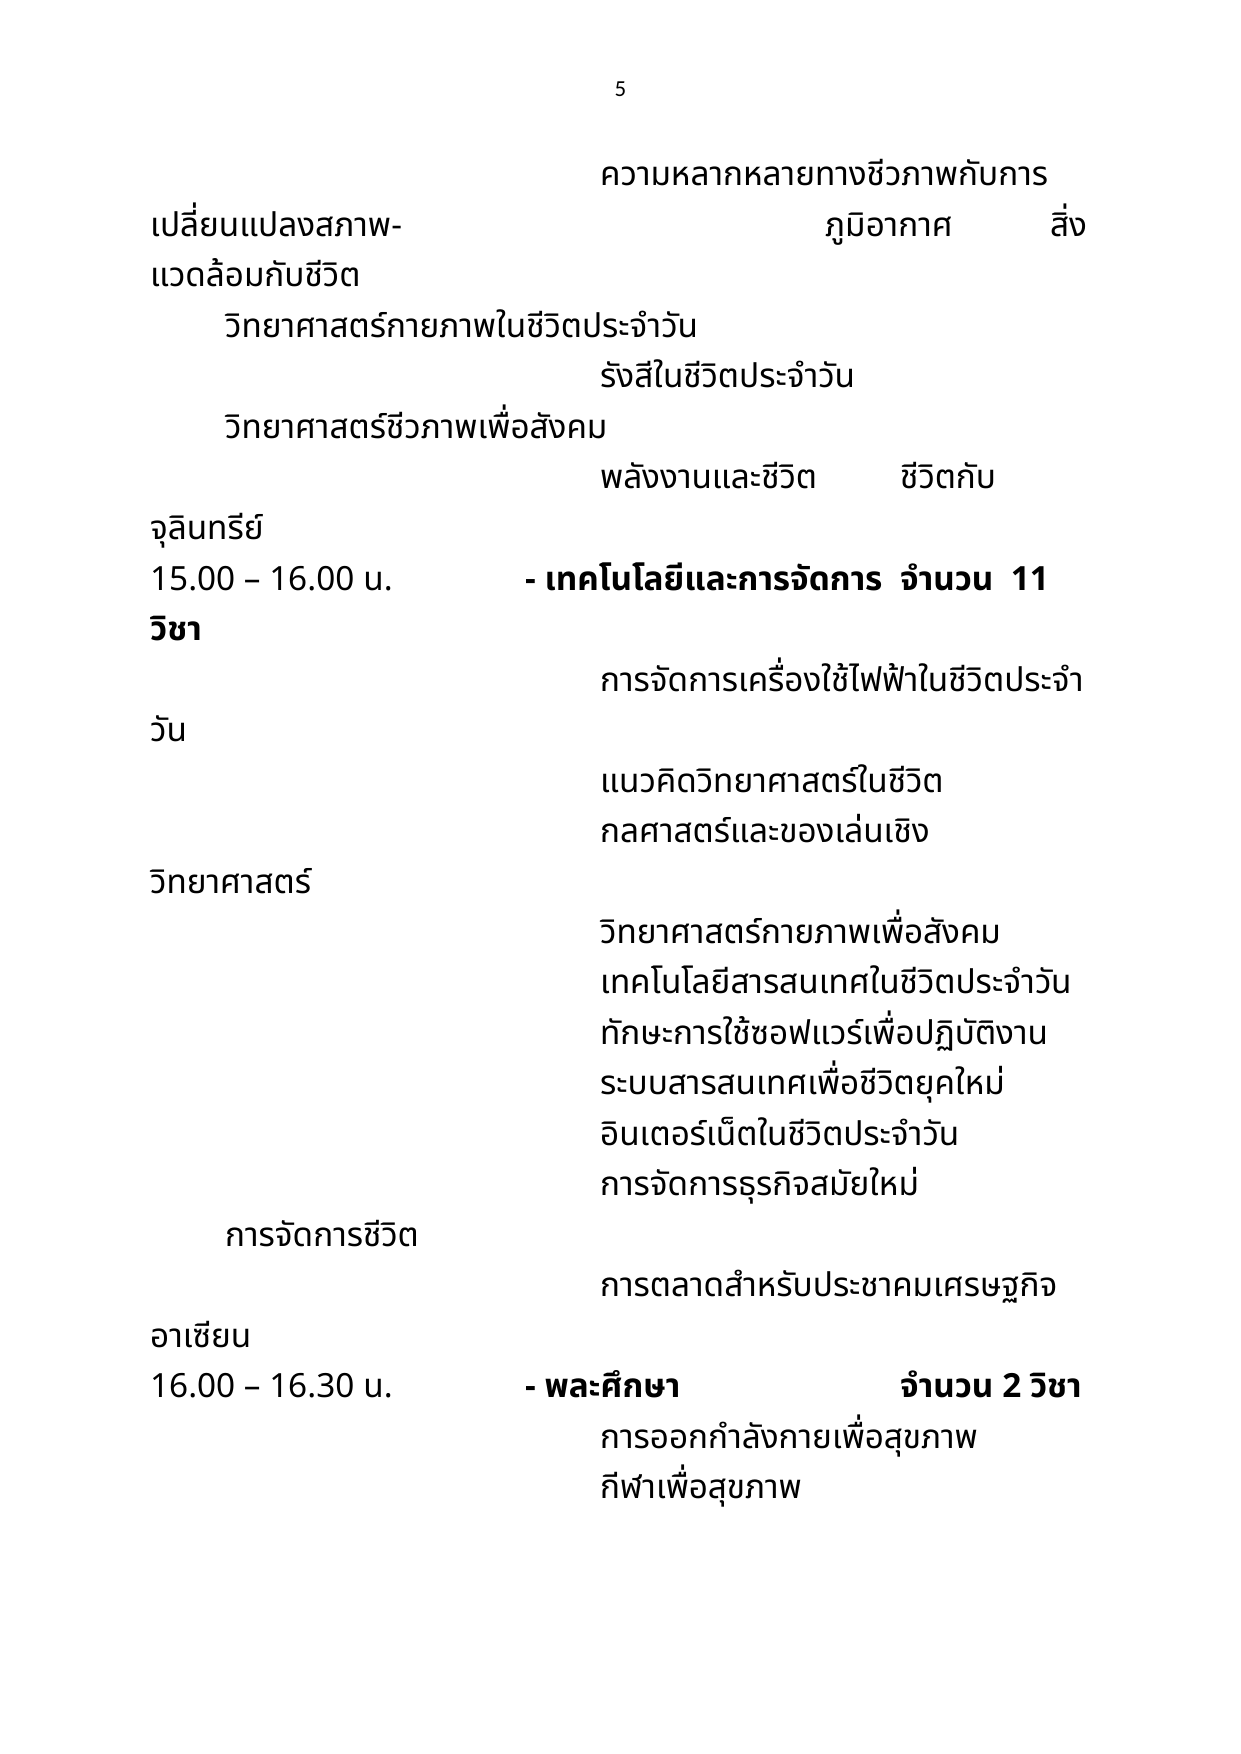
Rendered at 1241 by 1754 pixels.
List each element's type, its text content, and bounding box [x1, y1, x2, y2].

text แนวคิดวิทยาศาสตร์ในชีวิต [150, 757, 1090, 807]
text 16.00 – 16.30 น. - พละศึกษา จำนวน 2 วิชา [150, 1362, 1090, 1413]
text กีฬาเพื่อสุขภาพ [150, 1463, 1090, 1513]
text การออกกำลังกายเพื่อสุขภาพ [150, 1413, 1090, 1463]
text ทักษะการใช้ซอฟแวร์เพื่อปฏิบัติงาน [150, 1009, 1090, 1059]
text พลังงานและชีวิต ชีวิตกับจุลินทรีย์ [150, 453, 1090, 554]
text อินเตอร์เน็ตในชีวิตประจำวัน [150, 1110, 1090, 1160]
text ระบบสารสนเทศเพื่อชีวิตยุคใหม่ [150, 1059, 1090, 1110]
text รังสีในชีวิตประจำวัน วิทยาศาสตร์ชีวภาพเพื่อสังคม [150, 352, 1090, 453]
text เทคโนโลยีสารสนเทศในชีวิตประจำวัน [150, 958, 1090, 1009]
text การจัดการเครื่องใช้ไฟฟ้าในชีวิตประจำวัน [150, 656, 1090, 757]
text วิทยาศาสตร์กายภาพเพื่อสังคม [150, 908, 1090, 958]
text กลศาสตร์และของเล่นเชิงวิทยาศาสตร์ [150, 807, 1090, 908]
text 15.00 – 16.00 น. - เทคโนโลยีและการจัดการ จำนวน 11 วิชา [150, 554, 1090, 656]
text ความหลากหลายทางชีวภาพกับการเปลี่ยนแปลงสภาพ- ภูมิอากาศ สิ่งแวดล้อมกับชีวิต วิทยาศาสตร์กายภาพในชีวิตประจำวัน [150, 150, 1090, 352]
text การตลาดสำหรับประชาคมเศรษฐกิจอาเซียน [150, 1261, 1090, 1362]
text การจัดการธุรกิจสมัยใหม่ การจัดการชีวิต [150, 1160, 1090, 1261]
